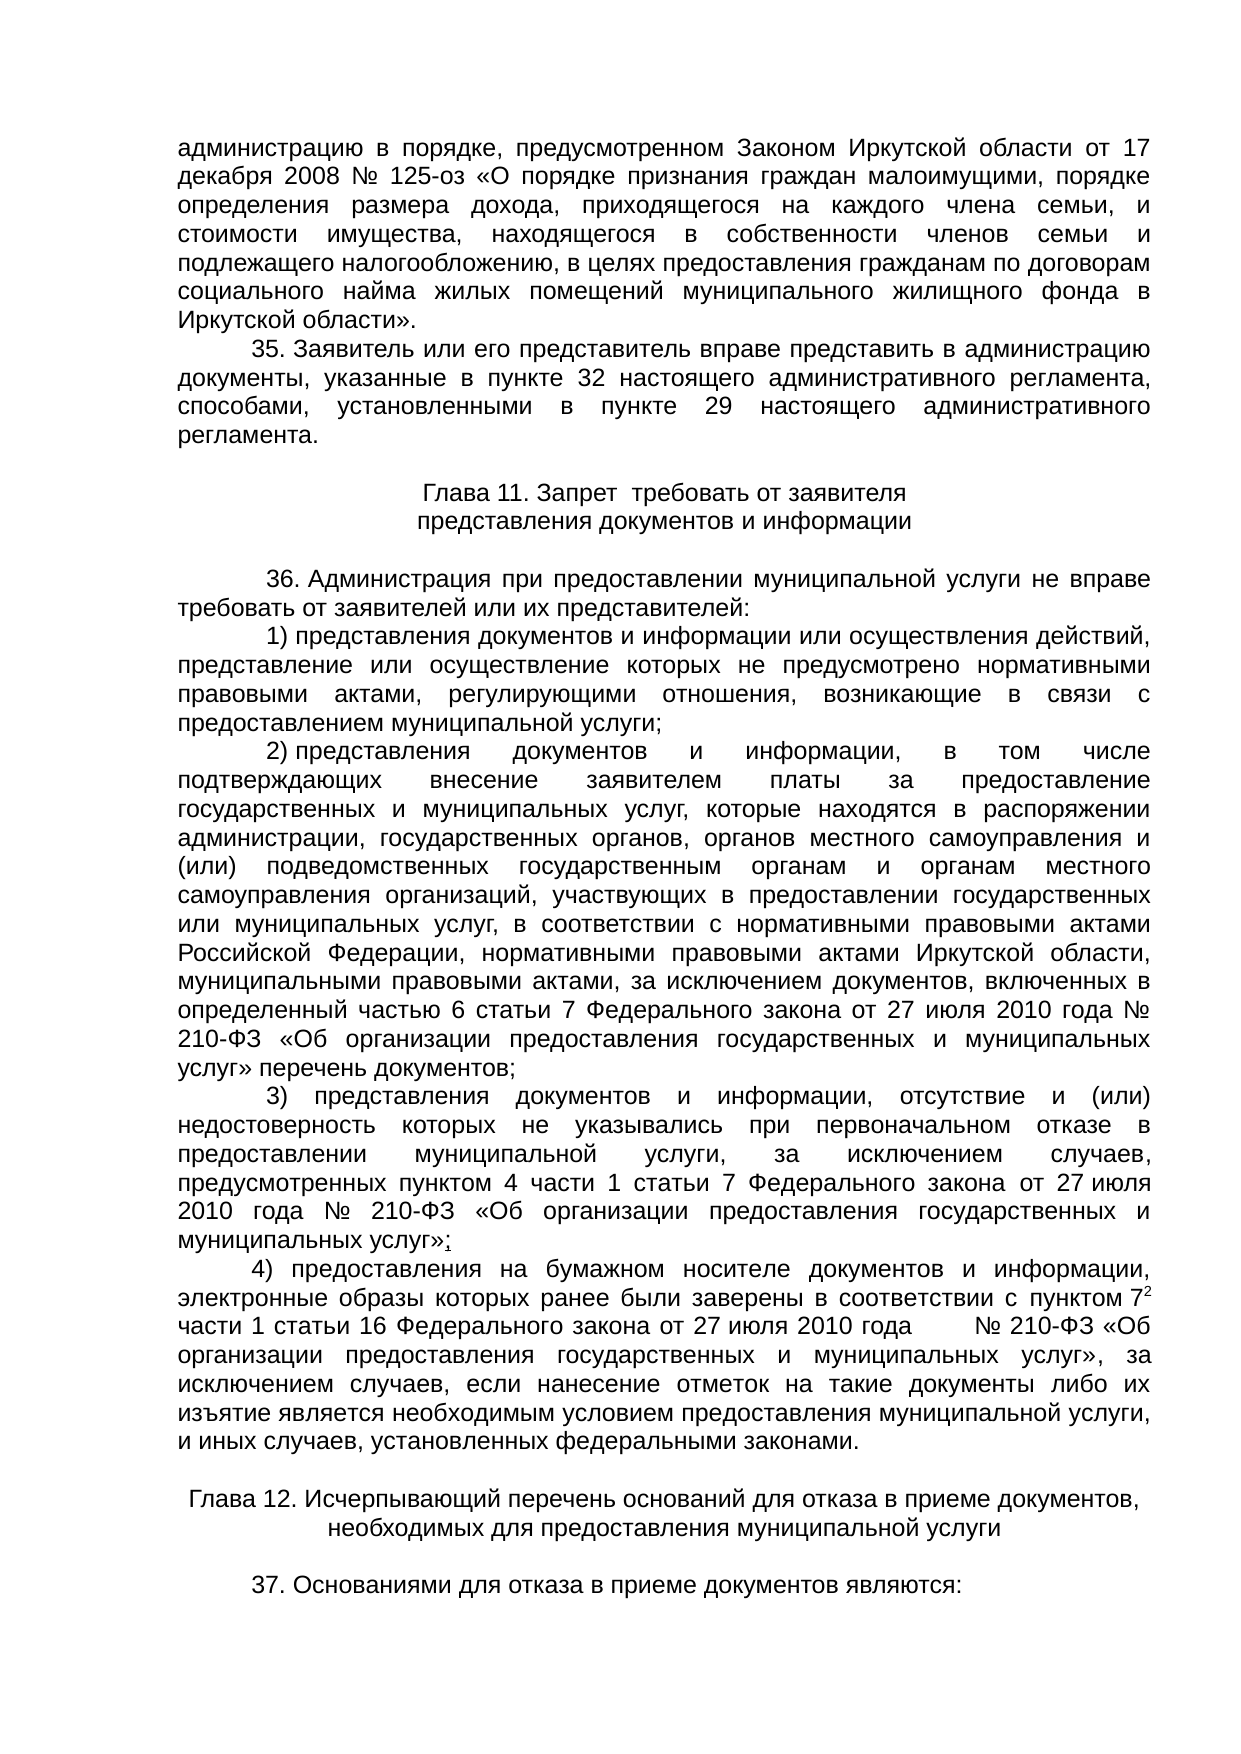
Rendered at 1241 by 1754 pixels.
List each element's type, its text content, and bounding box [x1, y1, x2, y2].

text Глава 11. Запрет требовать от заявителя представления документов и информации [177, 477, 1152, 535]
text 37. Основаниями для отказа в приеме документов являются: [177, 1570, 1152, 1599]
text 36. Администрация при предоставлении муниципальной услуги не вправе требовать от заявителей или их представителей: [177, 564, 1152, 621]
text 35. Заявитель или его представитель вправе представить в администрацию документы, указанные в пункте 32 настоящего административного регламента, способами, установленными в пункте 29 настоящего административного регламента. [177, 334, 1152, 449]
text 2) представления документов и информации, в том числе подтверждающих внесение заявителем платы за предоставление государственных и муниципальных услуг, которые находятся в распоряжении администрации, государственных органов, органов местного самоуправления и (или) подведомственных государственным органам и органам местного самоуправления организаций, участвующих в предоставлении государственных или муниципальных услуг, в соответствии с нормативными правовыми актами Российской Федерации, нормативными правовыми актами Иркутской области, муниципальными правовыми актами, за исключением документов, включенных в определенный частью 6 статьи 7 Федерального закона от 27 июля 2010 года № 210-ФЗ «Об организации предоставления государственных и муниципальных услуг» перечень документов; [177, 736, 1152, 1081]
text 4) предоставления на бумажном носителе документов и информации, электронные образы которых ранее были заверены в соответствии с пунктом 72 части 1 статьи 16 Федерального закона от 27 июля 2010 года № 210-ФЗ «Об организации предоставления государственных и муниципальных услуг», за исключением случаев, если нанесение отметок на такие документы либо их изъятие является необходимым условием предоставления муниципальной услуги, и иных случаев, установленных федеральными законами. [177, 1254, 1152, 1455]
text 1) представления документов и информации или осуществления действий, представление или осуществление которых не предусмотрено нормативными правовыми актами, регулирующими отношения, возникающие в связи с предоставлением муниципальной услуги; [177, 621, 1152, 736]
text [177, 132, 1152, 334]
text 3) представления документов и информации, отсутствие и (или) недостоверность которых не указывались при первоначальном отказе в предоставлении муниципальной услуги, за исключением случаев, предусмотренных пунктом 4 части 1 статьи 7 Федерального закона от 27 июля 2010 года № 210-ФЗ «Об организации предоставления государственных и муниципальных услуг»; [177, 1081, 1152, 1254]
text Глава 12. Исчерпывающий перечень оснований для отказа в приеме документов, необходимых для предоставления муниципальной услуги [177, 1484, 1152, 1541]
